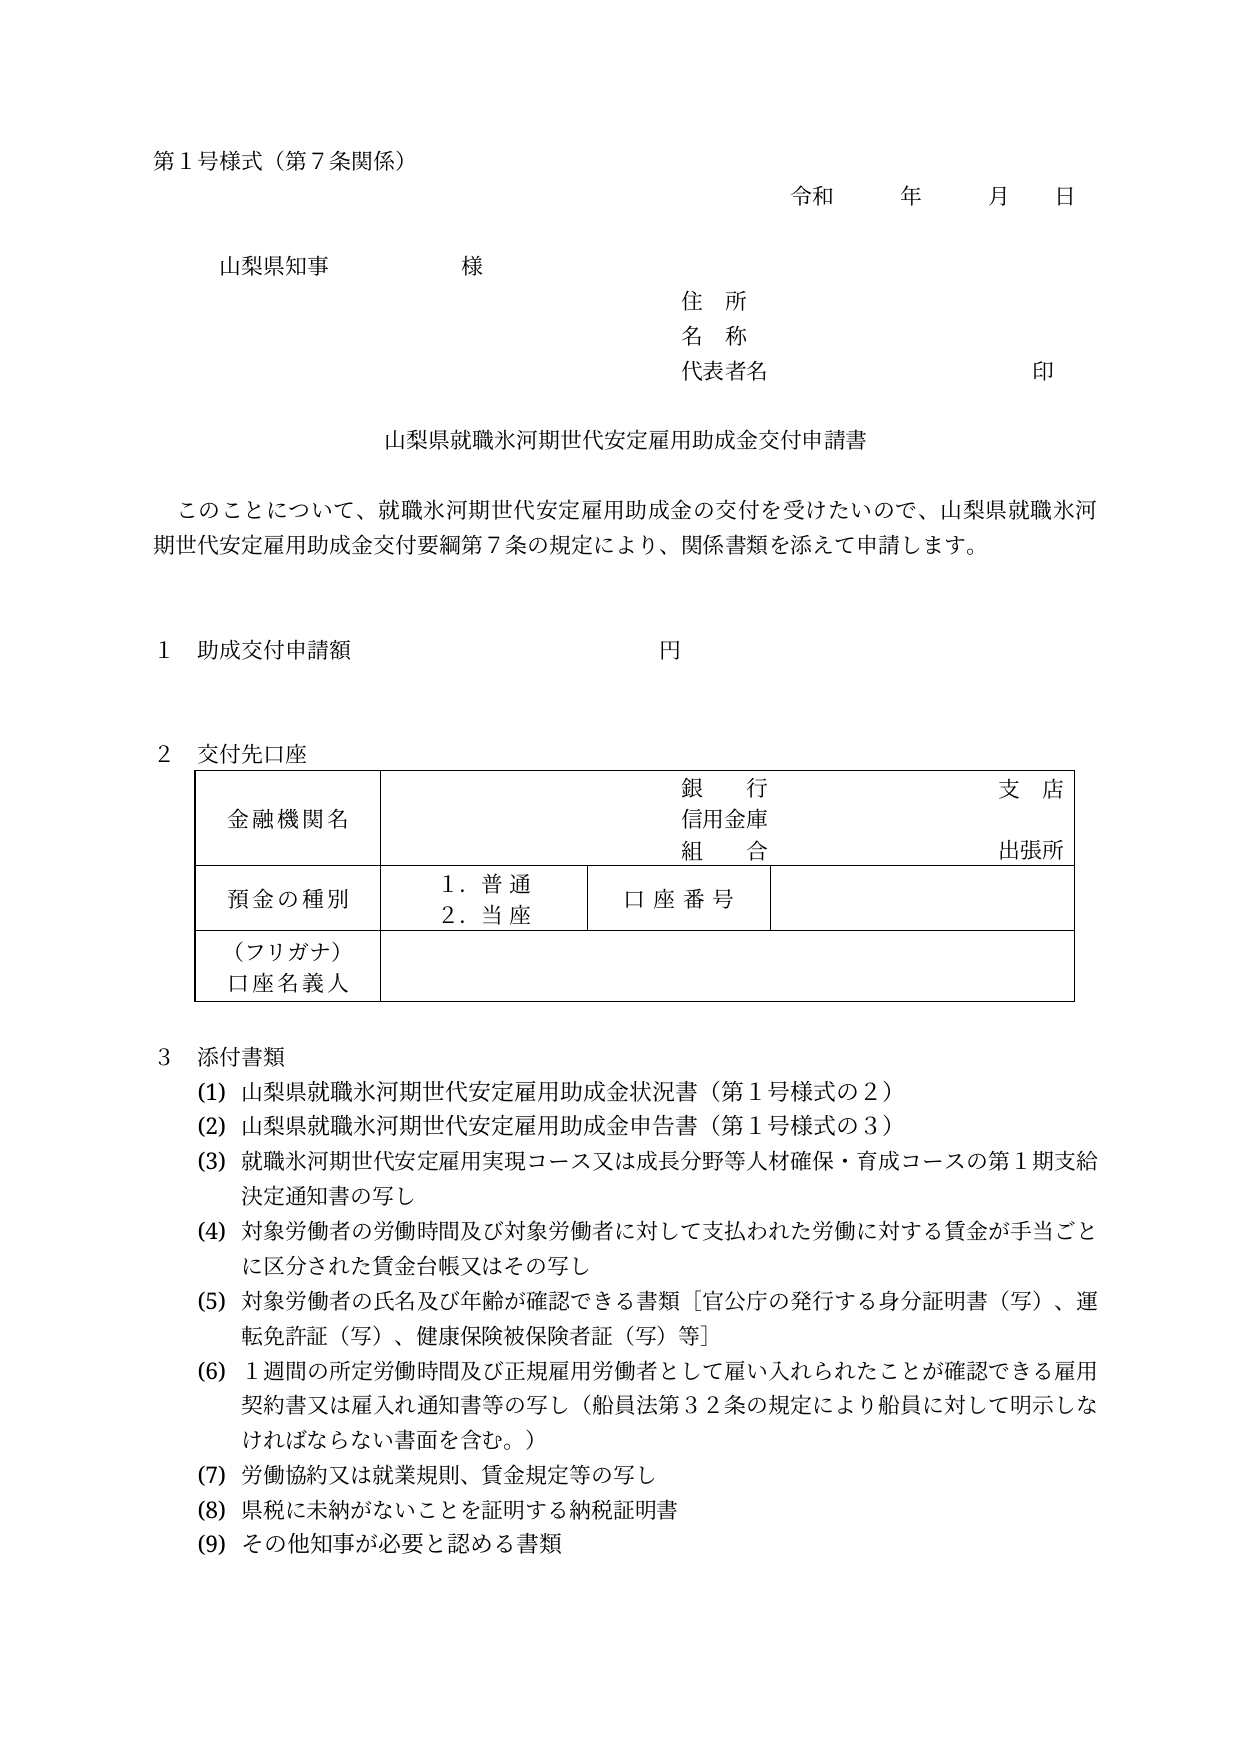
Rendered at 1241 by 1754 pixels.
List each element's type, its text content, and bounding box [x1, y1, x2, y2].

text 第１号様式（第７条関係） [153, 142, 1098, 177]
list その他知事が必要と認める書類 [197, 1526, 1098, 1559]
table_cell 預金の種別 [196, 866, 380, 930]
text 名 称 [153, 316, 1098, 351]
list １週間の所定労働時間及び正規雇用労働者として雇い入れられたことが確認できる雇用契約書又は雇入れ通知書等の写し（船員法第３２条の規定により船員に対して明示しなければならない書面を含む。） [197, 1351, 1098, 1456]
text このことについて、就職氷河期世代安定雇用助成金の交付を受けたいので、山梨県就職氷河期世代安定雇用助成金交付要綱第７条の規定により、関係書類を添えて申請します。 [153, 491, 1098, 561]
list 山梨県就職氷河期世代安定雇用助成金状況書（第１号様式の２） [197, 1072, 1098, 1107]
text 代表者名 印 [153, 351, 1098, 386]
table_cell [381, 931, 1074, 1001]
list 山梨県就職氷河期世代安定雇用助成金申告書（第１号様式の３） [197, 1107, 1098, 1142]
text ２ 交付先口座 [153, 735, 1098, 770]
table_cell [771, 866, 1074, 930]
table_cell （フリガナ） 口座名義人 [196, 931, 380, 1001]
table_header 支 店 出張所 [780, 771, 1074, 865]
list 就職氷河期世代安定雇用実現コース又は成長分野等人材確保・育成コースの第１期支給決定通知書の写し [197, 1142, 1098, 1212]
text 令和 年 月 日 [153, 177, 1098, 212]
list 対象労働者の氏名及び年齢が確認できる書類［官公庁の発行する身分証明書（写）、運転免許証（写）、健康保険被保険者証（写）等］ [197, 1281, 1098, 1351]
list 対象労働者の労働時間及び対象労働者に対して支払われた労働に対する賃金が手当ごとに区分された賃金台帳又はその写し [197, 1212, 1098, 1281]
list 労働協約又は就業規則、賃金規定等の写し [197, 1456, 1098, 1491]
text ３ 添付書類 [153, 1037, 1098, 1072]
table_cell １．普 通 ２．当 座 [381, 866, 587, 930]
text 山梨県就職氷河期世代安定雇用助成金交付申請書 [153, 421, 1098, 456]
text １ 助成交付申請額 円 [153, 630, 1098, 665]
text 山梨県知事 様 [153, 246, 1098, 281]
list 県税に未納がないことを証明する納税証明書 [197, 1491, 1098, 1526]
text 住 所 [153, 281, 1098, 316]
table_header 金融機関名 [196, 771, 380, 865]
table_cell 口座番号 [588, 866, 770, 930]
table_header 銀 行 信用金庫 組 合 [381, 771, 779, 865]
